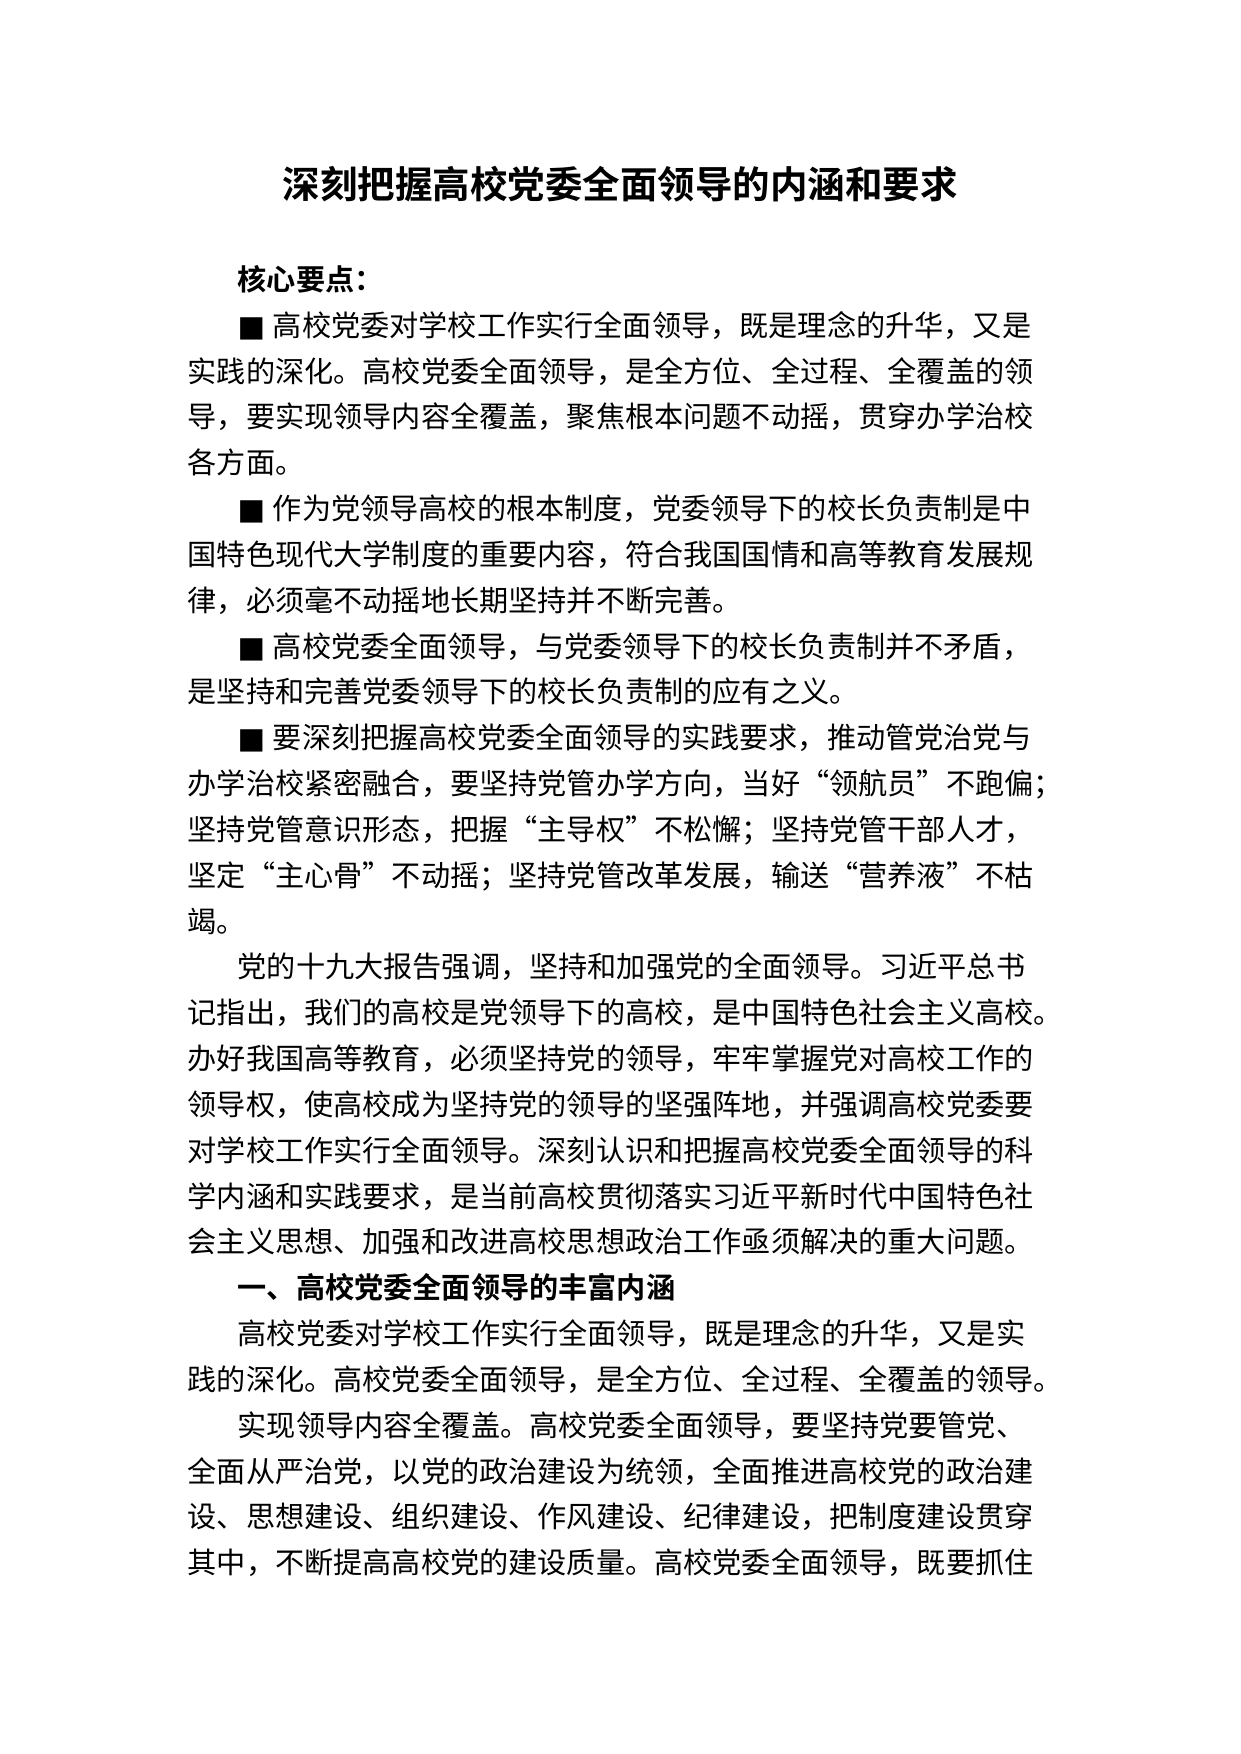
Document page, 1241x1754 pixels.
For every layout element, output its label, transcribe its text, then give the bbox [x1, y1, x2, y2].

text ■ 高校党委对学校工作实行全面领导，既是理念的升华，又是实践的深化。高校党委全面领导，是全方位、全过程、全覆盖的领导，要实现领导内容全覆盖，聚焦根本问题不动摇，贯穿办学治校各方面。 [187, 299, 1053, 483]
text ■ 要深刻把握高校党委全面领导的实践要求，推动管党治党与办学治校紧密融合，要坚持党管办学方向，当好“领航员”不跑偏；坚持党管意识形态，把握“主导权”不松懈；坚持党管干部人才，坚定“主心骨”不动摇；坚持党管改革发展，输送“营养液”不枯竭。 [187, 712, 1053, 941]
text 深刻把握高校党委全面领导的内涵和要求 [187, 162, 1053, 208]
text 核心要点： [187, 254, 1053, 299]
text 党的十九大报告强调，坚持和加强党的全面领导。习近平总书记指出，我们的高校是党领导下的高校，是中国特色社会主义高校。办好我国高等教育，必须坚持党的领导，牢牢掌握党对高校工作的领导权，使高校成为坚持党的领导的坚强阵地，并强调高校党委要对学校工作实行全面领导。深刻认识和把握高校党委全面领导的科学内涵和实践要求，是当前高校贯彻落实习近平新时代中国特色社会主义思想、加强和改进高校思想政治工作亟须解决的重大问题。 [187, 941, 1053, 1262]
text 一、高校党委全面领导的丰富内涵 [187, 1262, 1053, 1308]
text ■ 作为党领导高校的根本制度，党委领导下的校长负责制是中国特色现代大学制度的重要内容，符合我国国情和高等教育发展规律，必须毫不动摇地长期坚持并不断完善。 [187, 483, 1053, 620]
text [187, 1399, 1053, 1583]
text ■ 高校党委全面领导，与党委领导下的校长负责制并不矛盾，是坚持和完善党委领导下的校长负责制的应有之义。 [187, 620, 1053, 712]
text 高校党委对学校工作实行全面领导，既是理念的升华，又是实践的深化。高校党委全面领导，是全方位、全过程、全覆盖的领导。 [187, 1308, 1053, 1399]
